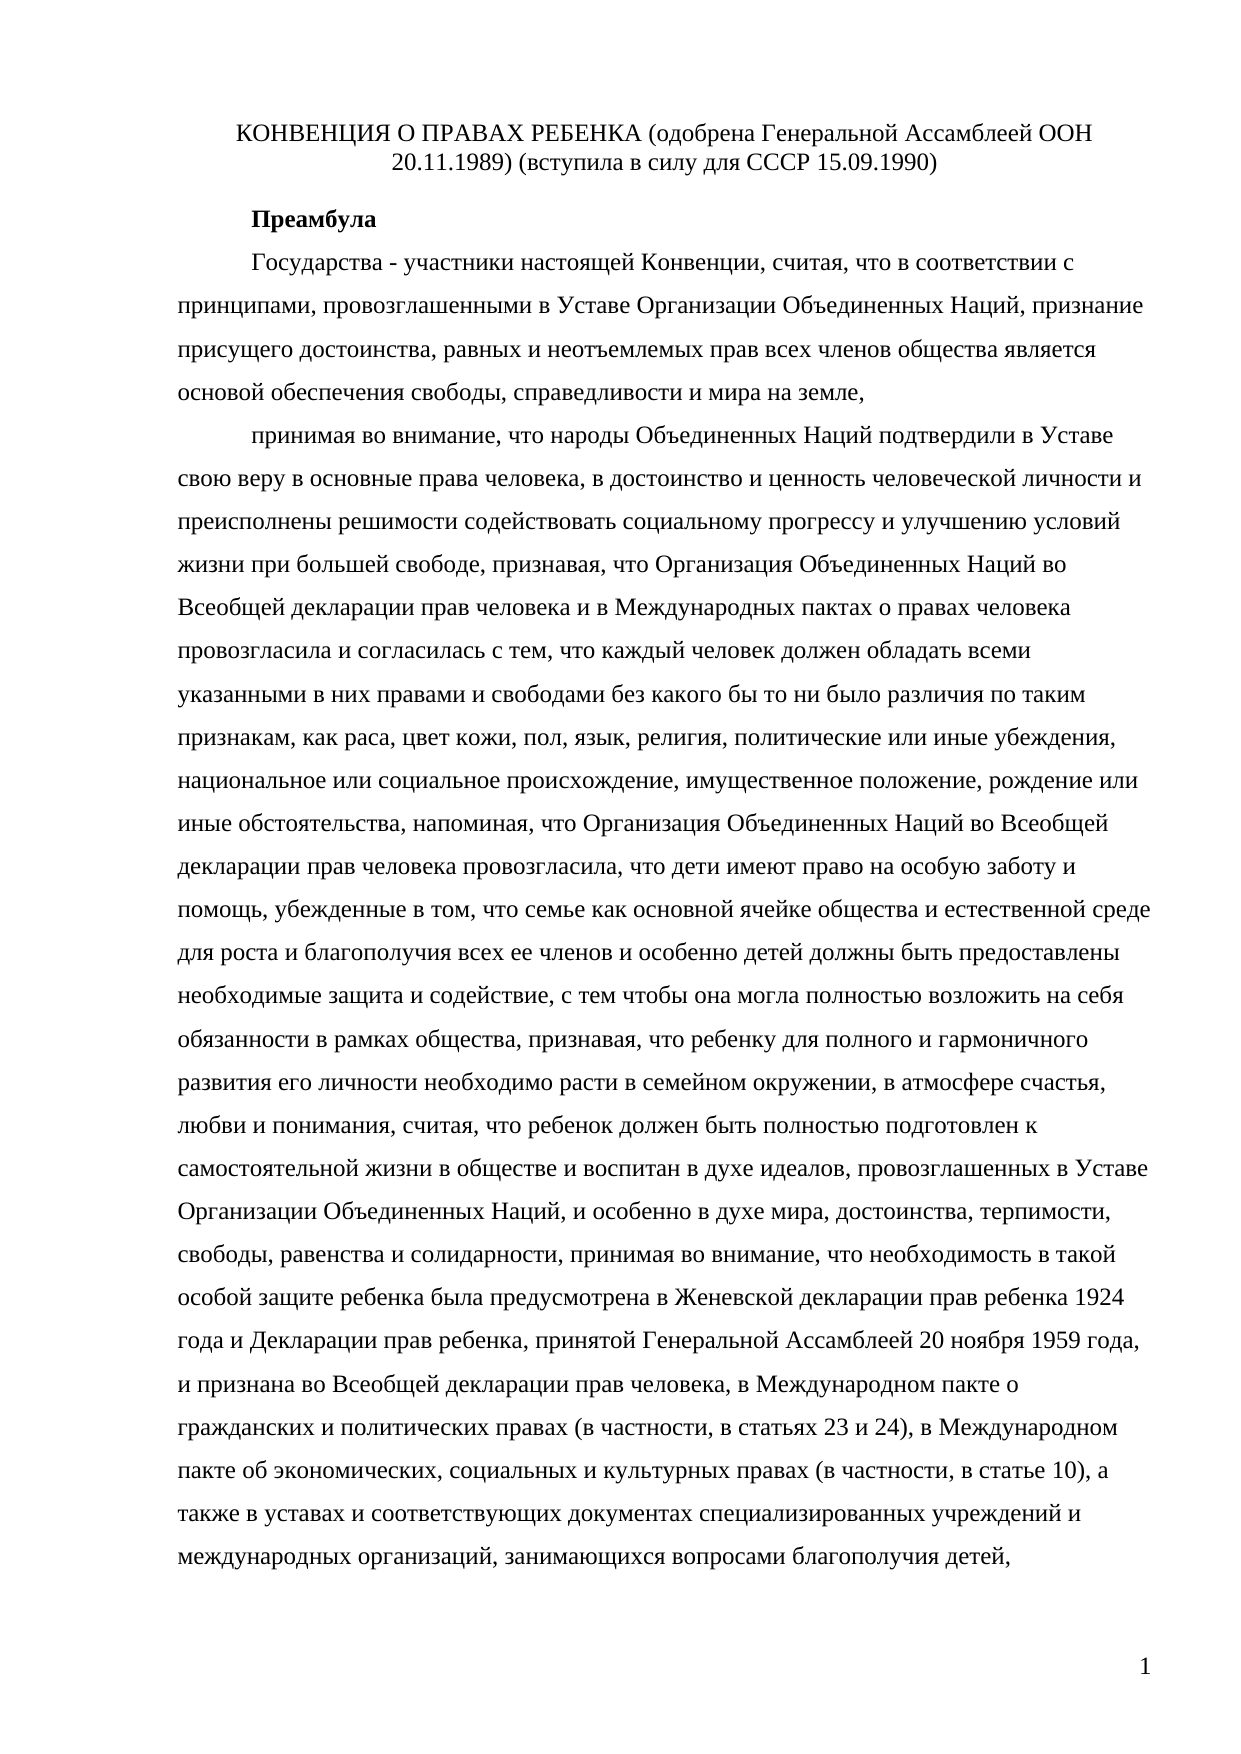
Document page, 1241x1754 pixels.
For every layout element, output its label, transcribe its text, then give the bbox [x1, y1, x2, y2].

text Преамбула [177, 204, 1152, 233]
text КОНВЕНЦИЯ О ПРАВАХ РЕБЕНКА (одобрена Генеральной Ассамблеей ООН 20.11.1989) (вступила в силу для СССР 15.09.1990) [177, 118, 1152, 176]
text принимая во внимание, что народы Объединенных Наций подтвердили в Уставе свою веру в основные права человека, в достоинство и ценность человеческой личности и преисполнены решимости содействовать социальному прогрессу и улучшению условий жизни при большей свободе, признавая, что Организация Объединенных Наций во Всеобщей декларации прав человека и в Международных пактах о правах человека провозгласила и согласилась с тем, что каждый человек должен обладать всеми указанными в них правами и свободами без какого бы то ни было различия по таким признакам, как раса, цвет кожи, пол, язык, религия, политические или иные убеждения, национальное или социальное происхождение, имущественное положение, рождение или иные обстоятельства, напоминая, что Организация Объединенных Наций во Всеобщей декларации прав человека провозгласила, что дети имеют право на особую заботу и помощь, убежденные в том, что семье как основной ячейке общества и естественной среде для роста и благополучия всех ее членов и особенно детей должны быть предоставлены необходимые защита и содействие, с тем чтобы она могла полностью возложить на себя обязанности в рамках общества, признавая, что ребенку для полного и гармоничного развития его личности необходимо расти в семейном окружении, в атмосфере счастья, любви и понимания, считая, что ребенок должен быть полностью подготовлен к самостоятельной жизни в обществе и воспитан в духе идеалов, провозглашенных в Уставе Организации Объединенных Наций, и особенно в духе мира, достоинства, терпимости, свободы, равенства и солидарности, принимая во внимание, что необходимость в такой особой защите ребенка была предусмотрена в Женевской декларации прав ребенка 1924 года и Декларации прав ребенка, принятой Генеральной Ассамблеей 20 ноября 1959 года, и признана во Всеобщей декларации прав человека, в Международном пакте о гражданских и политических правах (в частности, в статьях 23 и 24), в Международном пакте об экономических, социальных и культурных правах (в частности, в статье 10), а также в уставах и соответствующих документах специализированных учреждений и международных организаций, занимающихся вопросами благополучия детей, [177, 420, 1152, 1570]
text Государства - участники настоящей Конвенции, считая, что в соответствии с принципами, провозглашенными в Уставе Организации Объединенных Наций, признание присущего достоинства, равных и неотъемлемых прав всех членов общества является основой обеспечения свободы, справедливости и мира на земле, [177, 247, 1152, 406]
